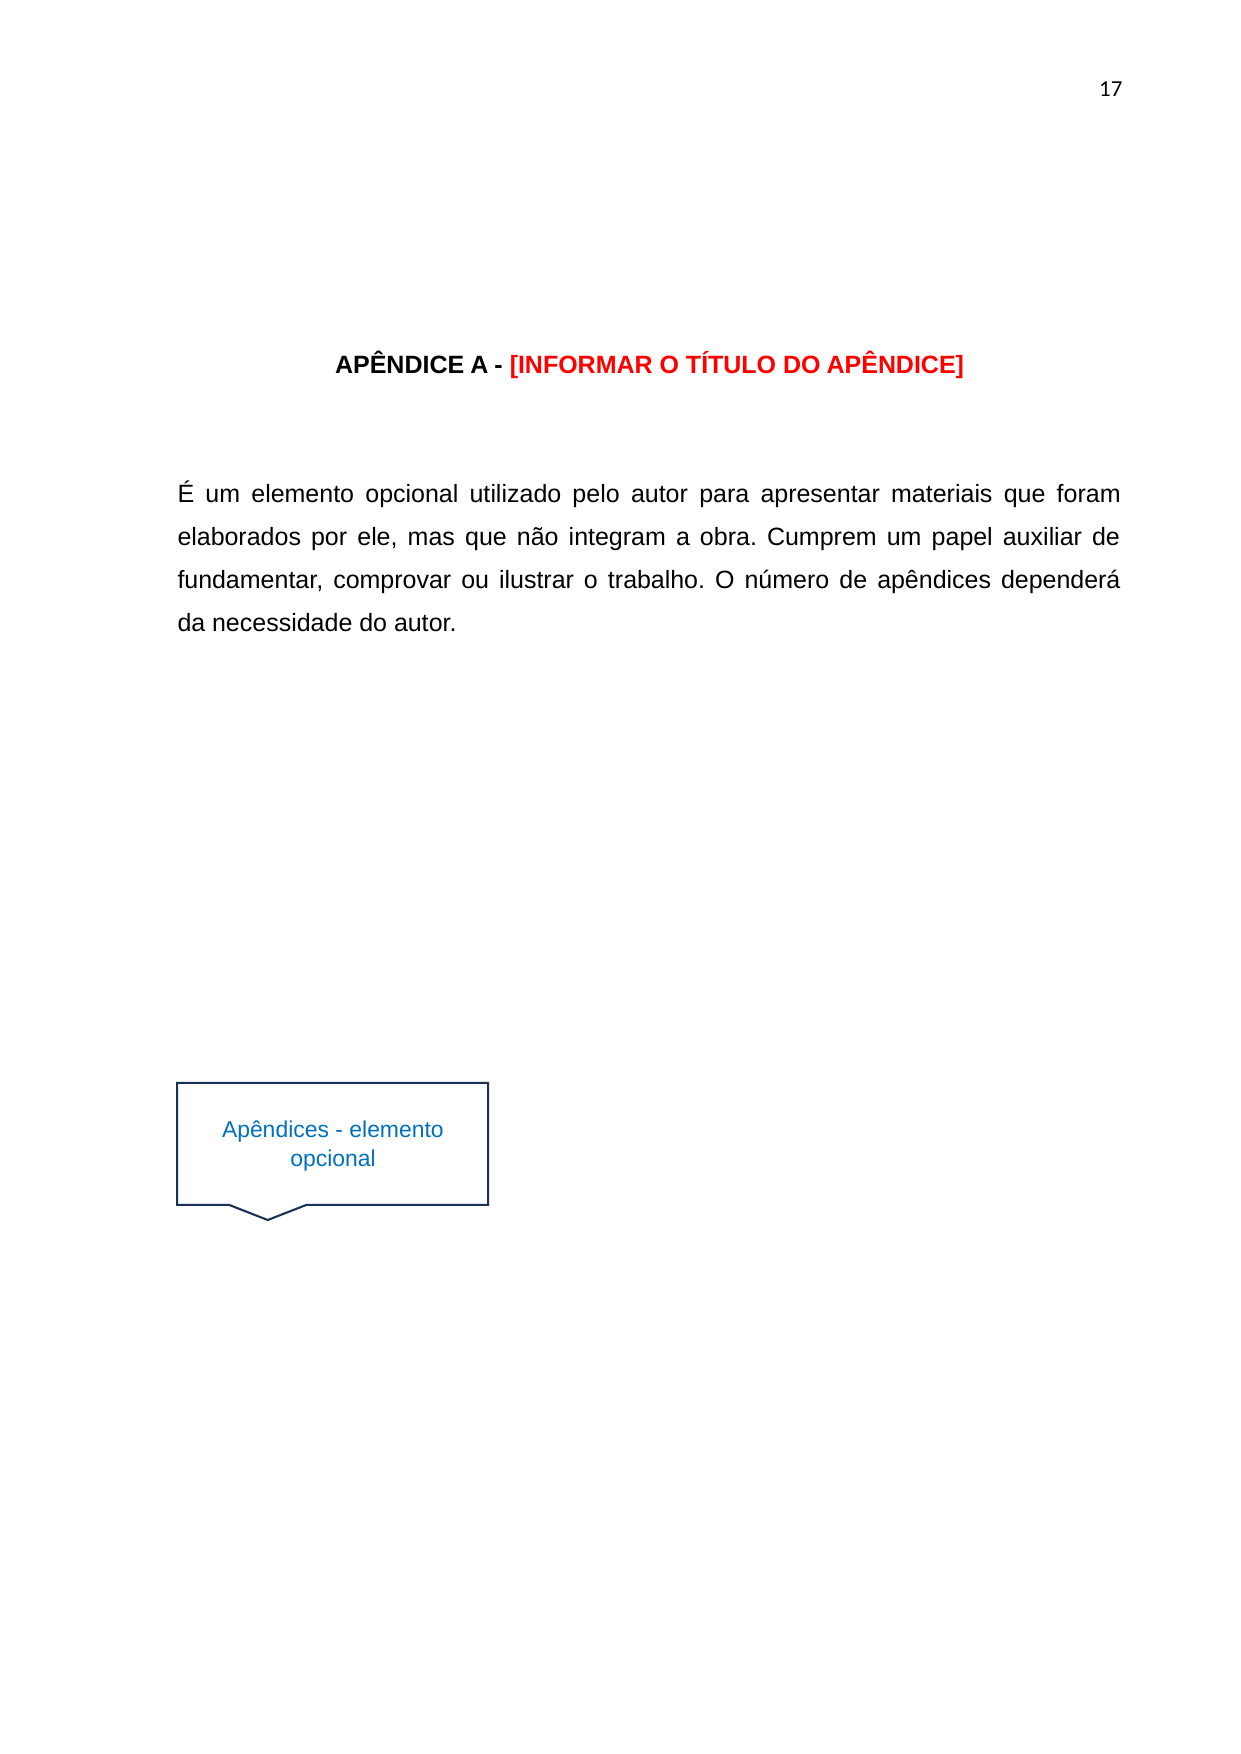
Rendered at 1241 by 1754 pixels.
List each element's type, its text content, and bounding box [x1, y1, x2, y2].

text É um elemento opcional utilizado pelo autor para apresentar materiais que foram elaborados por ele, mas que não integram a obra. Cumprem um papel auxiliar de fundamentar, comprovar ou ilustrar o trabalho. O número de apêndices dependerá da necessidade do autor. [177, 479, 1122, 637]
text APÊNDICE A - [INFORMAR O TÍTULO DO APÊNDICE] [177, 350, 1122, 378]
